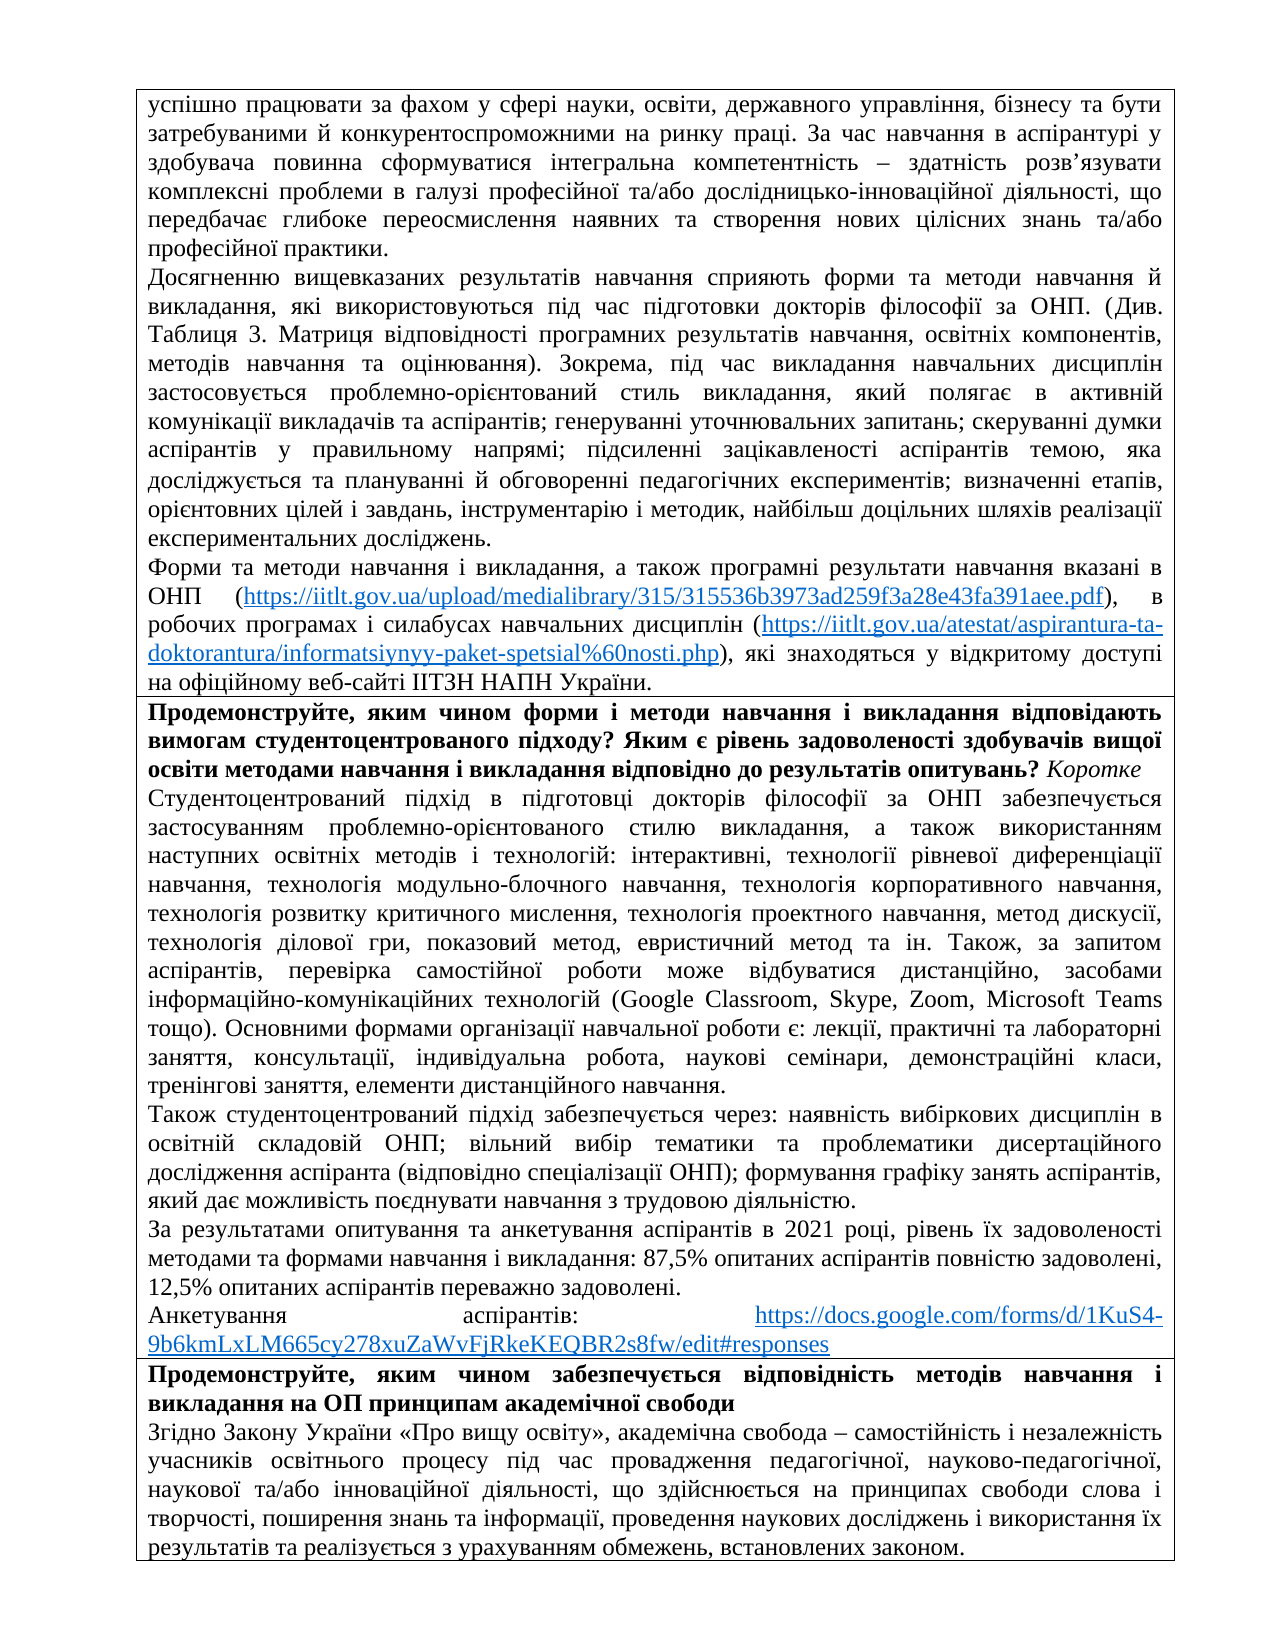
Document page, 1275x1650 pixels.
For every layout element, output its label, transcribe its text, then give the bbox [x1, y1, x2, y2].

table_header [137, 90, 1174, 696]
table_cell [137, 1359, 1174, 1560]
table_cell Продемонструйте, яким чином форми і методи навчання і викладання відповідають вимогам студентоцентрованого підходу? Яким є рівень задоволеності здобувачів вищої освіти методами навчання і викладання відповідно до результатів опитувань? Коротке Студентоцентрований підхід в підготовці докторів філософії за ОНП забезпечується застосуванням проблемно-орієнтованого стилю викладання, а також використанням наступних освітніх методів і технологій: інтерактивні, технології рівневої диференціації навчання, технологія модульно-блочного навчання, технологія корпоративного навчання, технологія розвитку критичного мислення, технологія проектного навчання, метод дискусії, технологія ділової гри, показовий метод, евристичний метод та ін. Також, за запитом аспірантів, перевірка самостійної роботи може відбуватися дистанційно, засобами інформаційно-комунікаційних технологій (Google Classroom, Skype, Zoom, Microsoft Teams тощо). Основними формами організації навчальної роботи є: лекції, практичні та лабораторні заняття, консультації, індивідуальна робота, наукові семінари, демонстраційні класи, тренінгові заняття, елементи дистанційного навчання. Також студентоцентрований підхід забезпечується через: наявність вибіркових дисциплін в освітній складовій ОНП; вільний вибір тематики та проблематики дисертаційного дослідження аспіранта (відповідно спеціалізації ОНП); формування графіку занять аспірантів, який дає можливість поєднувати навчання з трудовою діяльністю. За результатами опитування та анкетування аспірантів в 2021 році, рівень їх задоволеності методами та формами навчання і викладання: 87,5% опитаних аспірантів повністю задоволені, 12,5% опитаних аспірантів переважно задоволені. Анкетування аспірантів: https://docs.google.com/forms/d/1KuS4-9b6kmLxLM665cy278xuZaWvFjRkeKEQBR2s8fw/edit#responses [137, 697, 1174, 1358]
